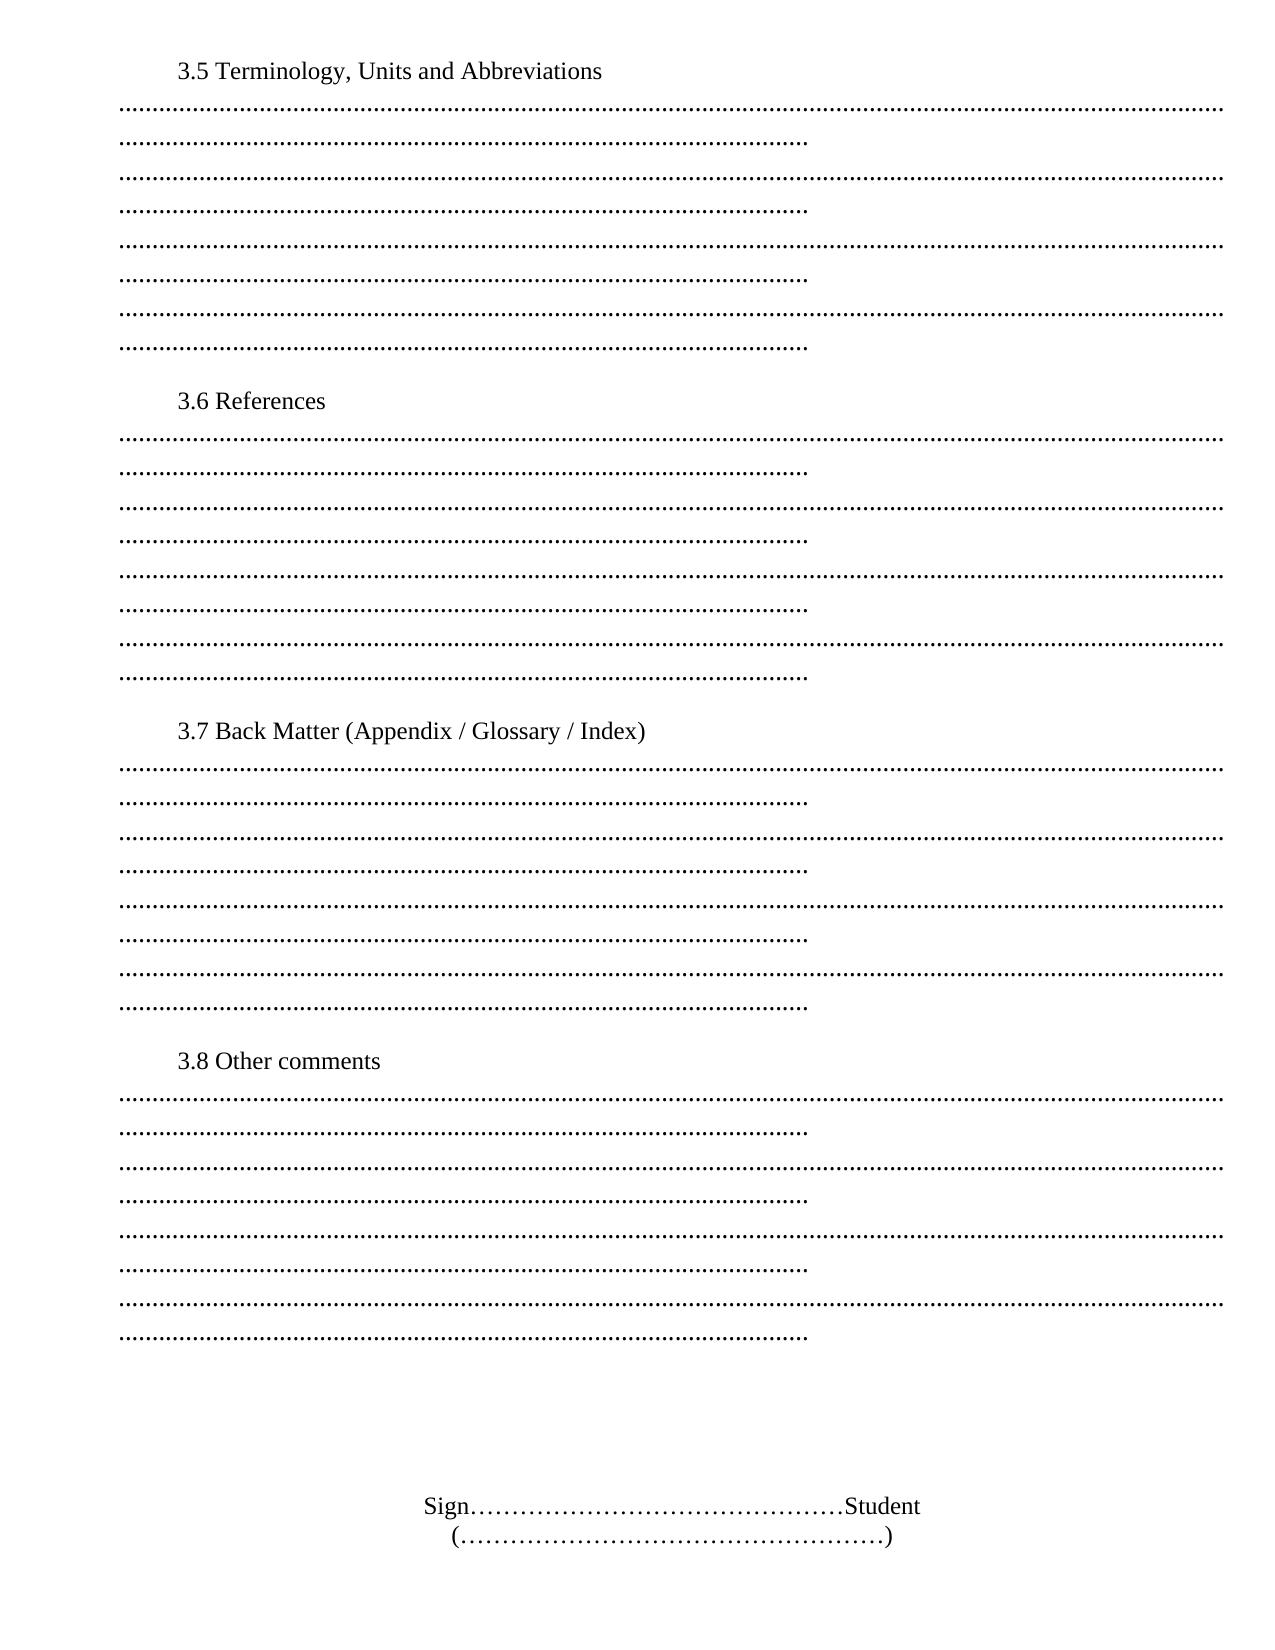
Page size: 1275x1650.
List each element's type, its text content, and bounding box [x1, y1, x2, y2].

text 3.7 Back Matter (Appendix / Glossary / Index) [118, 716, 1226, 745]
text 3.8 Other comments [118, 1046, 1226, 1075]
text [118, 85, 1226, 153]
text Sign………………………………………Student [118, 1491, 1226, 1520]
text 3.6 References [118, 386, 1226, 415]
text (……………………………………………) [118, 1520, 1226, 1549]
text 3.5 Terminology, Units and Abbreviations [118, 56, 1226, 85]
